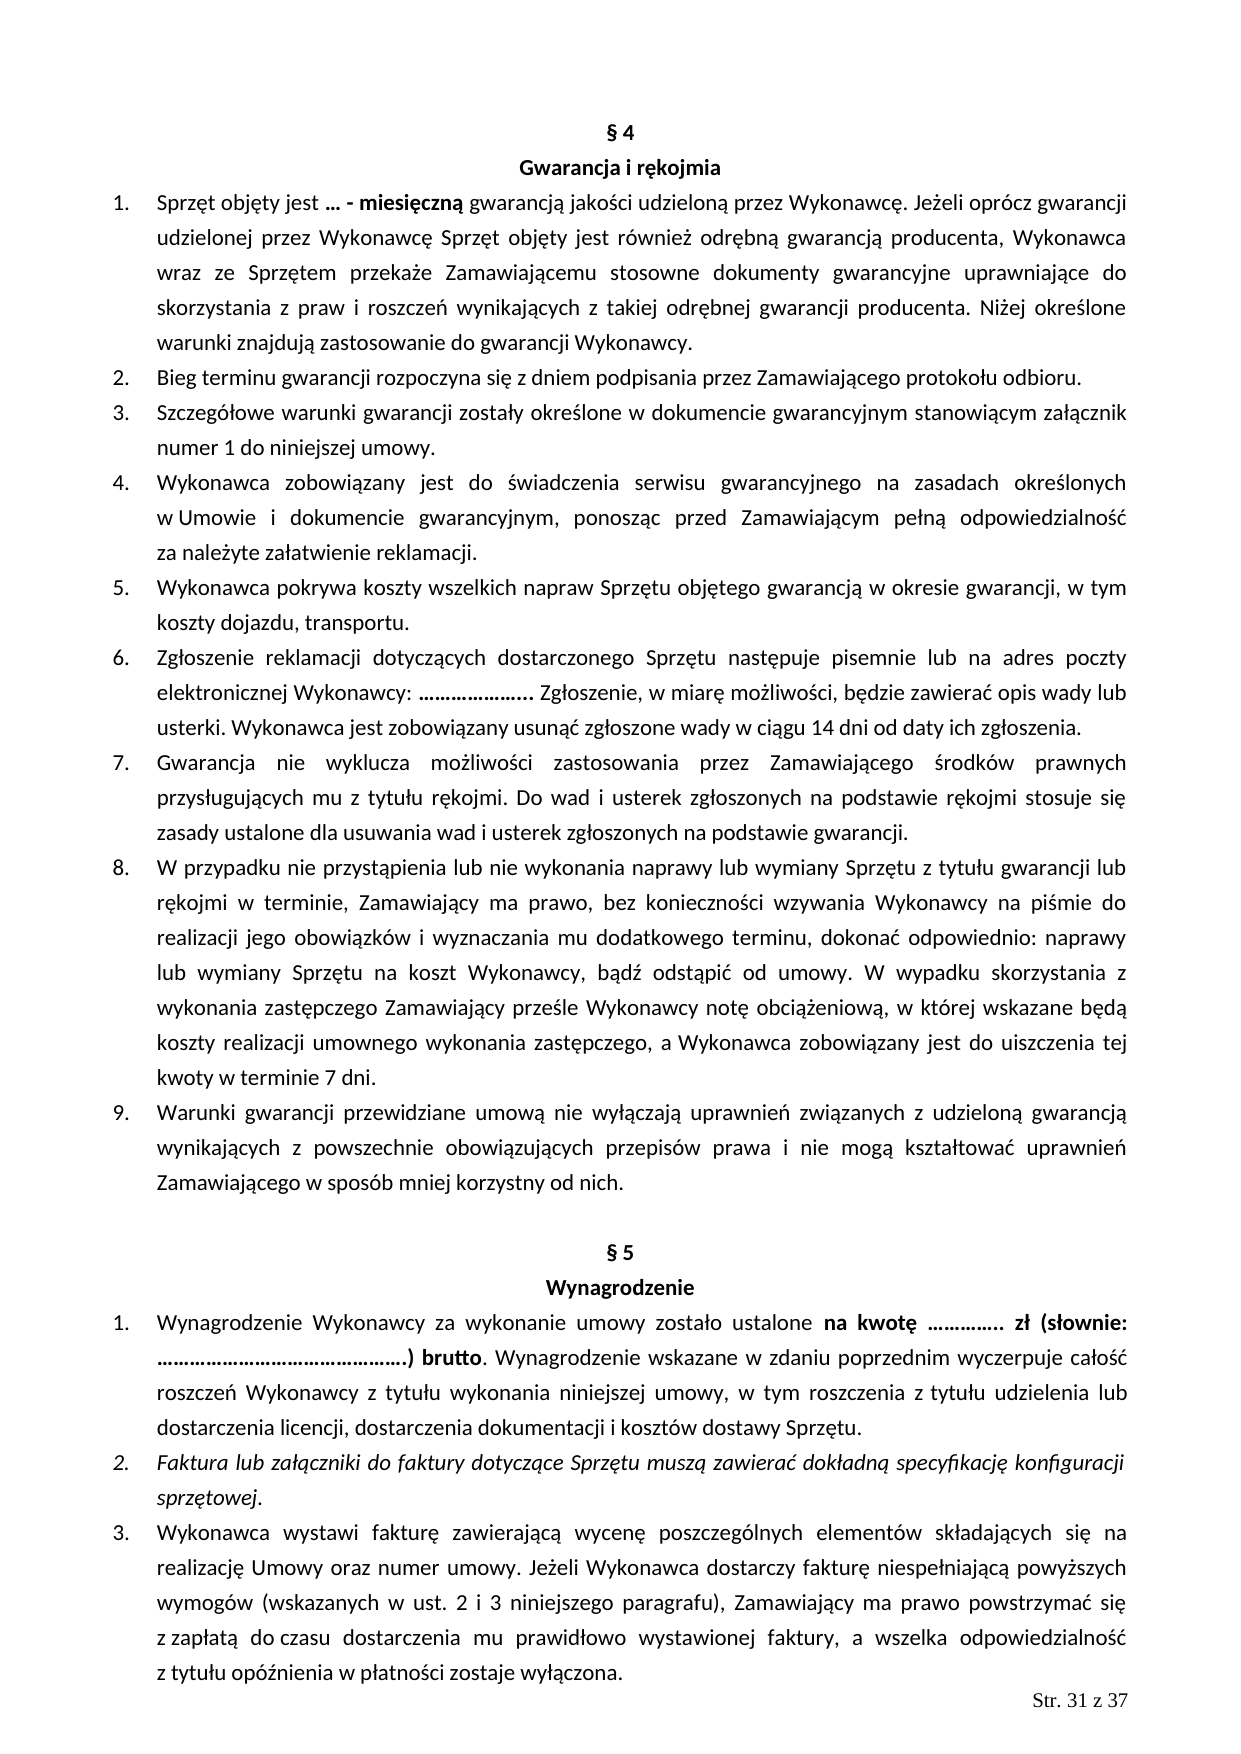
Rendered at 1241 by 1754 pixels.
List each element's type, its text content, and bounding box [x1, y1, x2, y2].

text § 5 [112, 1238, 1128, 1266]
list Warunki gwarancji przewidziane umową nie wyłączają uprawnień związanych z udzieloną gwarancją wynikających z powszechnie obowiązujących przepisów prawa i nie mogą kształtować uprawnień Zamawiającego w sposób mniej korzystny od nich. [112, 1098, 1128, 1196]
list Zgłoszenie reklamacji dotyczących dostarczonego Sprzętu następuje pisemnie lub na adres poczty elektronicznej Wykonawcy: ………………... Zgłoszenie, w miarę możliwości, będzie zawierać opis wady lub usterki. Wykonawca jest zobowiązany usunąć zgłoszone wady w ciągu 14 dni od daty ich zgłoszenia. [112, 643, 1128, 741]
list Bieg terminu gwarancji rozpoczyna się z dniem podpisania przez Zamawiającego protokołu odbioru. [112, 363, 1128, 391]
list Szczegółowe warunki gwarancji zostały określone w dokumencie gwarancyjnym stanowiącym załącznik numer 1 do niniejszej umowy. [112, 398, 1128, 461]
text Wynagrodzenie [112, 1273, 1128, 1301]
list Wykonawca zobowiązany jest do świadczenia serwisu gwarancyjnego na zasadach określonych w Umowie i dokumencie gwarancyjnym, ponosząc przed Zamawiającym pełną odpowiedzialność za należyte załatwienie reklamacji. [112, 468, 1128, 566]
list W przypadku nie przystąpienia lub nie wykonania naprawy lub wymiany Sprzętu z tytułu gwarancji lub rękojmi w terminie, Zamawiający ma prawo, bez konieczności wzywania Wykonawcy na piśmie do realizacji jego obowiązków i wyznaczania mu dodatkowego terminu, dokonać odpowiednio: naprawy lub wymiany Sprzętu na koszt Wykonawcy, bądź odstąpić od umowy. W wypadku skorzystania z wykonania zastępczego Zamawiający prześle Wykonawcy notę obciążeniową, w której wskazane będą koszty realizacji umownego wykonania zastępczego, a Wykonawca zobowiązany jest do uiszczenia tej kwoty w terminie 7 dni. [112, 853, 1128, 1091]
text § 4 [112, 118, 1128, 146]
list Gwarancja nie wyklucza możliwości zastosowania przez Zamawiającego środków prawnych przysługujących mu z tytułu rękojmi. Do wad i usterek zgłoszonych na podstawie rękojmi stosuje się zasady ustalone dla usuwania wad i usterek zgłoszonych na podstawie gwarancji. [112, 748, 1128, 846]
text Gwarancja i rękojmia [112, 153, 1128, 181]
list Wykonawca pokrywa koszty wszelkich napraw Sprzętu objętego gwarancją w okresie gwarancji, w tym koszty dojazdu, transportu. [112, 573, 1128, 636]
list Wynagrodzenie Wykonawcy za wykonanie umowy zostało ustalone na kwotę ………….. zł (słownie: ……………………………………….) brutto. Wynagrodzenie wskazane w zdaniu poprzednim wyczerpuje całość roszczeń Wykonawcy z tytułu wykonania niniejszej umowy, w tym roszczenia z tytułu udzielenia lub dostarczenia licencji, dostarczenia dokumentacji i kosztów dostawy Sprzętu. [112, 1308, 1128, 1441]
list Wykonawca wystawi fakturę zawierającą wycenę poszczególnych elementów składających się na realizację Umowy oraz numer umowy. Jeżeli Wykonawca dostarczy fakturę niespełniającą powyższych wymogów (wskazanych w ust. 2 i 3 niniejszego paragrafu), Zamawiający ma prawo powstrzymać się z zapłatą do czasu dostarczenia mu prawidłowo wystawionej faktury, a wszelka odpowiedzialność z tytułu opóźnienia w płatności zostaje wyłączona. [112, 1518, 1128, 1686]
list Faktura lub załączniki do faktury dotyczące Sprzętu muszą zawierać dokładną specyfikację konfiguracji sprzętowej. [112, 1448, 1128, 1511]
list Sprzęt objęty jest … - miesięczną gwarancją jakości udzieloną przez Wykonawcę. Jeżeli oprócz gwarancji udzielonej przez Wykonawcę Sprzęt objęty jest również odrębną gwarancją producenta, Wykonawca wraz ze Sprzętem przekaże Zamawiającemu stosowne dokumenty gwarancyjne uprawniające do skorzystania z praw i roszczeń wynikających z takiej odrębnej gwarancji producenta. Niżej określone warunki znajdują zastosowanie do gwarancji Wykonawcy. [112, 188, 1128, 356]
